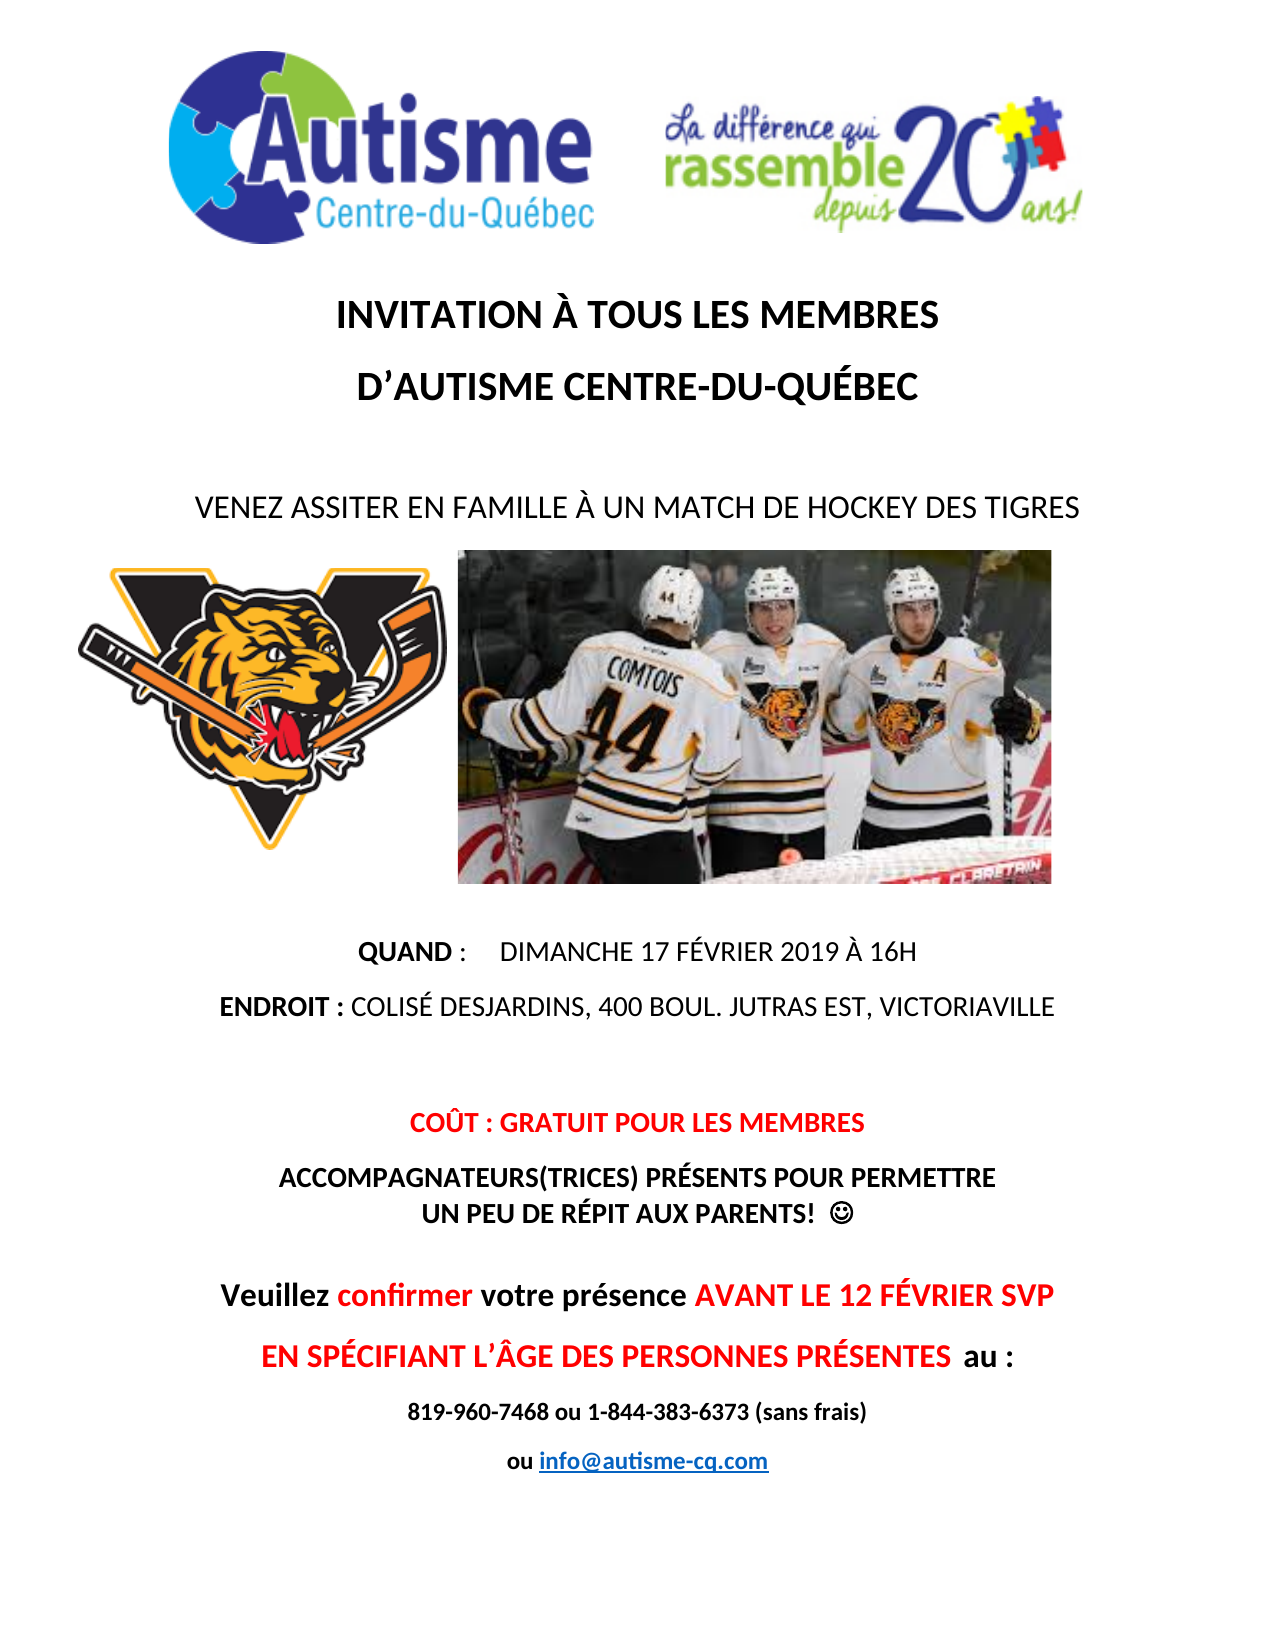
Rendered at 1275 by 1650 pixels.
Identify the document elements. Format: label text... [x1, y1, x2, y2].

picture [78, 568, 447, 850]
text 819-960-7468 ou 1-844-383-6373 (sans frais) [148, 1396, 1127, 1426]
picture [665, 96, 1083, 233]
text EN SPÉCIFIANT L’ÂGE DES PERSONNES PRÉSENTES au : [148, 1335, 1127, 1376]
text D’AUTISME CENTRE-DU-QUÉBEC [148, 360, 1127, 411]
text COÛT : GRATUIT POUR LES MEMBRES [148, 1104, 1127, 1139]
text QUAND : DIMANCHE 17 FÉVRIER 2019 À 16H [148, 933, 1127, 968]
picture [457, 550, 1052, 884]
text UN PEU DE RÉPIT AUX PARENTS! [148, 1195, 1127, 1230]
text INVITATION À TOUS LES MEMBRES [148, 288, 1127, 339]
text Veuillez confirmer votre présence AVANT LE 12 FÉVRIER SVP [148, 1274, 1127, 1315]
text ACCOMPAGNATEURS(TRICES) PRÉSENTS POUR PERMETTRE [148, 1159, 1127, 1195]
text ENDROIT : COLISÉ DESJARDINS, 400 BOUL. JUTRAS EST, VICTORIAVILLE [148, 988, 1127, 1024]
text VENEZ ASSITER EN FAMILLE À UN MATCH DE HOCKEY DES TIGRES [148, 486, 1127, 527]
picture [168, 51, 594, 244]
text ou info@autisme-cq.com [148, 1445, 1127, 1476]
